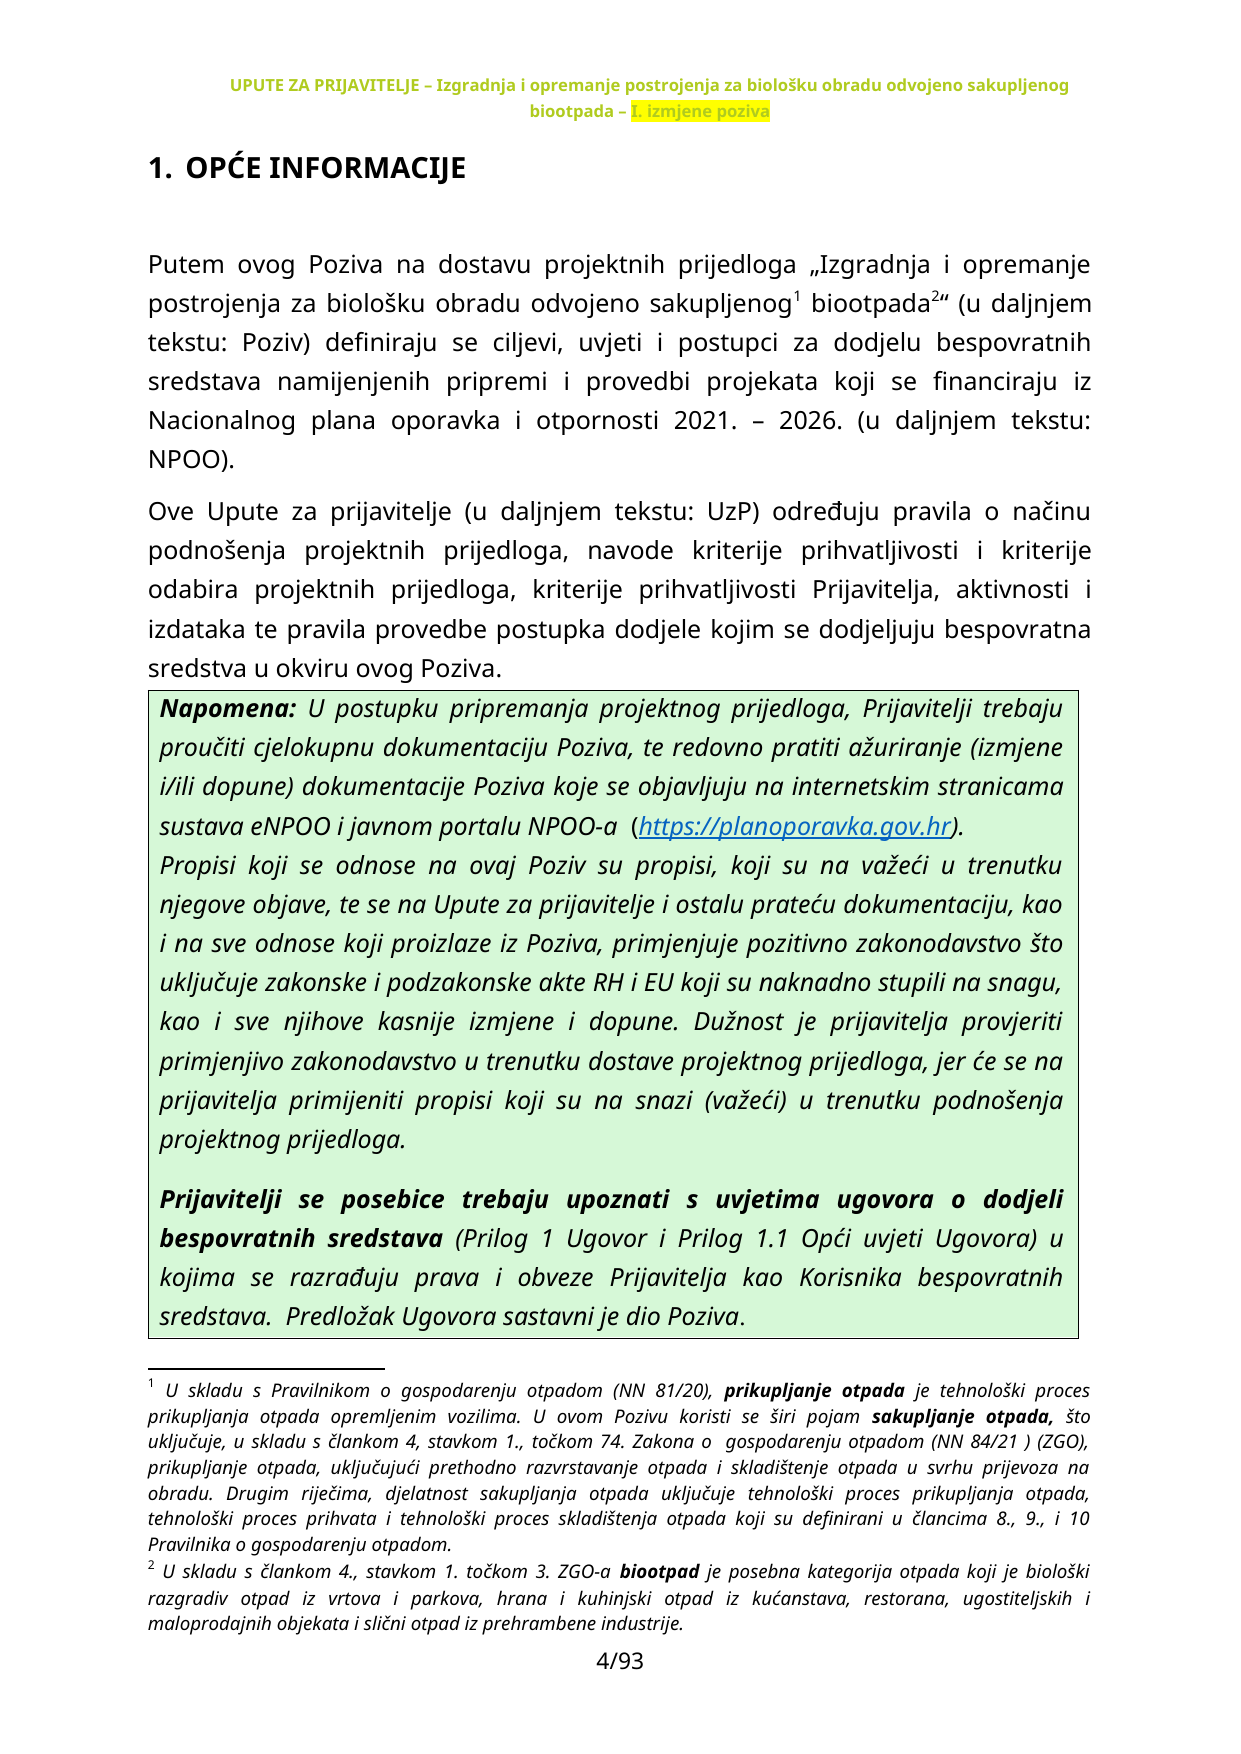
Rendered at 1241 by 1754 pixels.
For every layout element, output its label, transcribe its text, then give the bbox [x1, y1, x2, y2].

table_header Napomena: U postupku pripremanja projektnog prijedloga, Prijavitelji trebaju proučiti cjelokupnu dokumentaciju Poziva, te redovno pratiti ažuriranje (izmjene i/ili dopune) dokumentacije Poziva koje se objavljuju na internetskim stranicama sustava eNPOO i javnom portalu NPOO-a (https://planoporavka.gov.hr). Propisi koji se odnose na ovaj Poziv su propisi, koji su na važeći u trenutku njegove objave, te se na Upute za prijavitelje i ostalu prateću dokumentaciju, kao i na sve odnose koji proizlaze iz Poziva, primjenjuje pozitivno zakonodavstvo što uključuje zakonske i podzakonske akte RH i EU koji su naknadno stupili na snagu, kao i sve njihove kasnije izmjene i dopune. Dužnost je prijavitelja provjeriti primjenjivo zakonodavstvo u trenutku dostave projektnog prijedloga, jer će se na prijavitelja primijeniti propisi koji su na snazi (važeći) u trenutku podnošenja projektnog prijedloga. Prijavitelji se posebice trebaju upoznati s uvjetima ugovora o dodjeli bespovratnih sredstava (Prilog 1 Ugovor i Prilog 1.1 Opći uvjeti Ugovora) u kojima se razrađuju prava i obveze Prijavitelja kao Korisnika bespovratnih sredstava. Predložak Ugovora sastavni je dio Poziva. [149, 691, 1078, 1337]
subtitle OPĆE INFORMACIJE [148, 148, 1093, 187]
text Ove Upute za prijavitelje (u daljnjem tekstu: UzP) određuju pravila o načinu podnošenja projektnih prijedloga, navode kriterije prihvatljivosti i kriterije odabira projektnih prijedloga, kriterije prihvatljivosti Prijavitelja, aktivnosti i izdataka te pravila provedbe postupka dodjele kojim se dodjeljuju bespovratna sredstva u okviru ovog Poziva. [148, 494, 1093, 684]
text Putem ovog Poziva na dostavu projektnih prijedloga „Izgradnja i opremanje postrojenja za biološku obradu odvojeno sakupljenog biootpada“ (u daljnjem tekstu: Poziv) definiraju se ciljevi, uvjeti i postupci za dodjelu bespovratnih sredstava namijenjenih pripremi i provedbi projekata koji se financiraju iz Nacionalnog plana oporavka i otpornosti 2021. – 2026. (u daljnjem tekstu: NPOO). [148, 246, 1093, 476]
